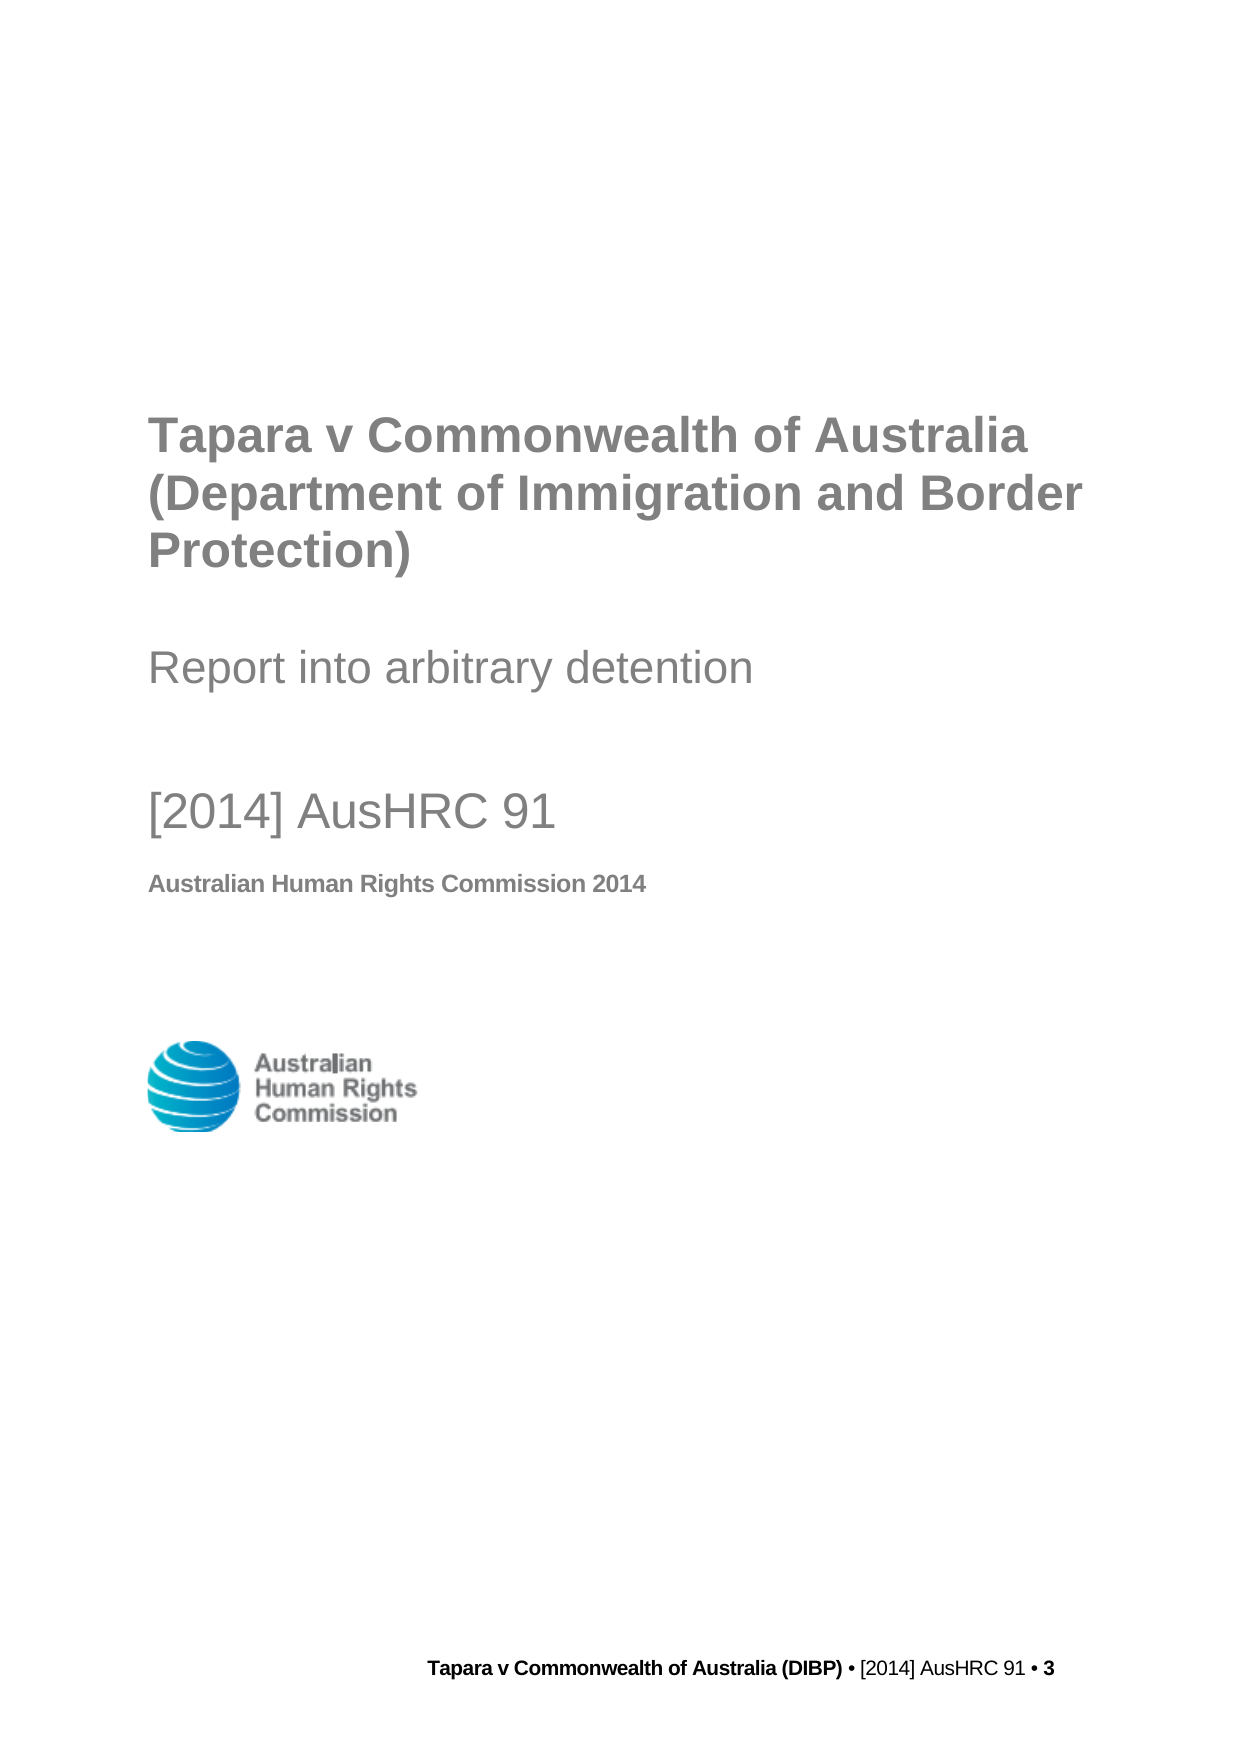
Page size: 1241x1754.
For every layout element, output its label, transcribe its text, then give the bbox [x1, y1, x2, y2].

text Australian Human Rights Commission 2014 [148, 869, 1092, 898]
text [2014] AusHRC 91 [148, 782, 1092, 839]
title Tapara v Commonwealth of Australia (Department of Immigration and Border Protection) [148, 406, 1092, 578]
title Report into arbitrary detention [148, 641, 1092, 693]
